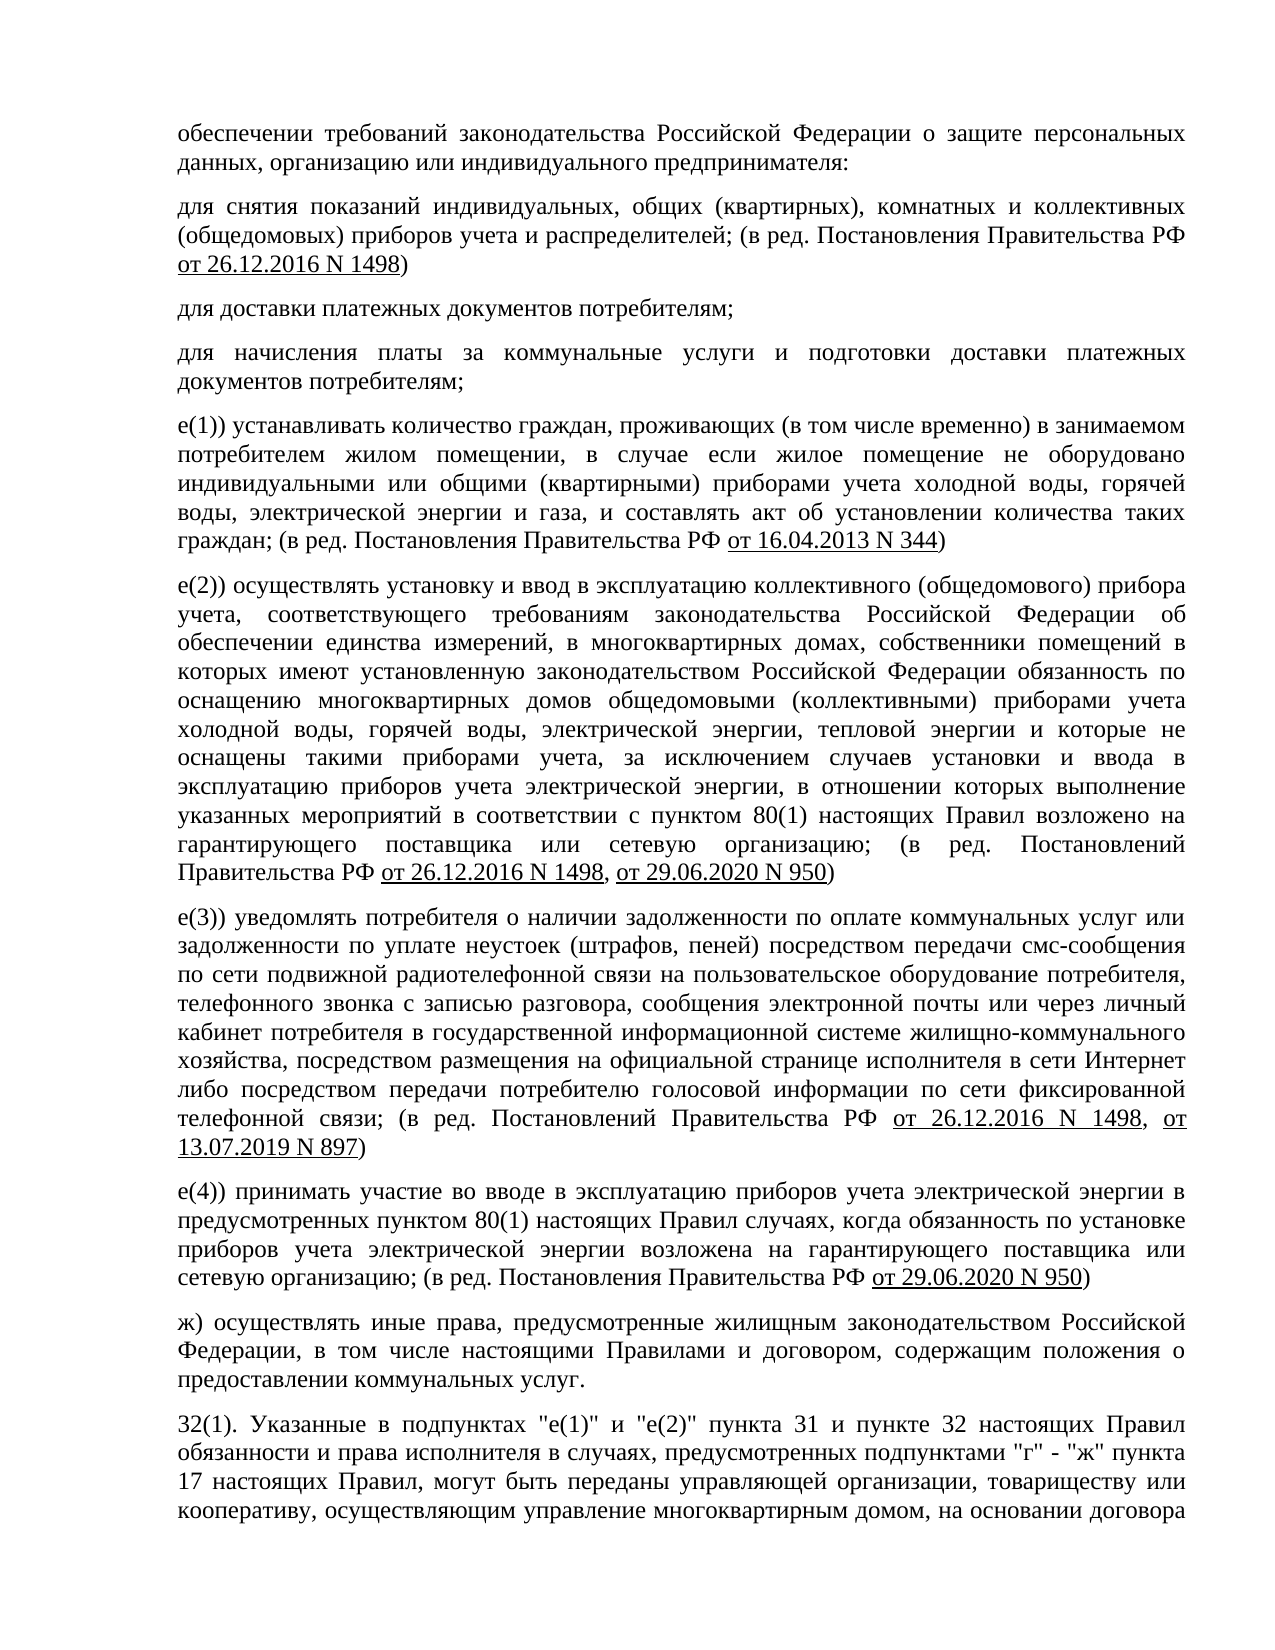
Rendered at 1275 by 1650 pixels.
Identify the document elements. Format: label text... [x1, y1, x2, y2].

text е(1)) устанавливать количество граждан, проживающих (в том числе временно) в занимаемом потребителем жилом помещении, в случае если жилое помещение не оборудовано индивидуальными или общими (квартирными) приборами учета холодной воды, горячей воды, электрической энергии и газа, и составлять акт об установлении количества таких граждан; (в ред. Постановления Правительства РФ от 16.04.2013 N 344) [177, 411, 1186, 554]
text е(4)) принимать участие во вводе в эксплуатацию приборов учета электрической энергии в предусмотренных пунктом 80(1) настоящих Правил случаях, когда обязанность по установке приборов учета электрической энергии возложена на гарантирующего поставщика или сетевую организацию; (в ред. Постановления Правительства РФ от 29.06.2020 N 950) [177, 1176, 1186, 1291]
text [177, 118, 1186, 176]
text для начисления платы за коммунальные услуги и подготовки доставки платежных документов потребителям; [177, 337, 1186, 395]
text е(2)) осуществлять установку и ввод в эксплуатацию коллективного (общедомового) прибора учета, соответствующего требованиям законодательства Российской Федерации об обеспечении единства измерений, в многоквартирных домах, собственники помещений в которых имеют установленную законодательством Российской Федерации обязанность по оснащению многоквартирных домов общедомовыми (коллективными) приборами учета холодной воды, горячей воды, электрической энергии, тепловой энергии и которые не оснащены такими приборами учета, за исключением случаев установки и ввода в эксплуатацию приборов учета электрической энергии, в отношении которых выполнение указанных мероприятий в соответствии с пунктом 80(1) настоящих Правил возложено на гарантирующего поставщика или сетевую организацию; (в ред. Постановлений Правительства РФ от 26.12.2016 N 1498, от 29.06.2020 N 950) [177, 570, 1186, 886]
text ж) осуществлять иные права, предусмотренные жилищным законодательством Российской Федерации, в том числе настоящими Правилами и договором, содержащим положения о предоставлении коммунальных услуг. [177, 1307, 1186, 1393]
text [177, 1409, 1186, 1524]
text для снятия показаний индивидуальных, общих (квартирных), комнатных и коллективных (общедомовых) приборов учета и распределителей; (в ред. Постановления Правительства РФ от 26.12.2016 N 1498) [177, 191, 1186, 277]
text е(3)) уведомлять потребителя о наличии задолженности по оплате коммунальных услуг или задолженности по уплате неустоек (штрафов, пеней) посредством передачи смс-сообщения по сети подвижной радиотелефонной связи на пользовательское оборудование потребителя, телефонного звонка с записью разговора, сообщения электронной почты или через личный кабинет потребителя в государственной информационной системе жилищно-коммунального хозяйства, посредством размещения на официальной странице исполнителя в сети Интернет либо посредством передачи потребителю голосовой информации по сети фиксированной телефонной связи; (в ред. Постановлений Правительства РФ от 26.12.2016 N 1498, от 13.07.2019 N 897) [177, 902, 1186, 1161]
text для доставки платежных документов потребителям; [177, 293, 1186, 322]
